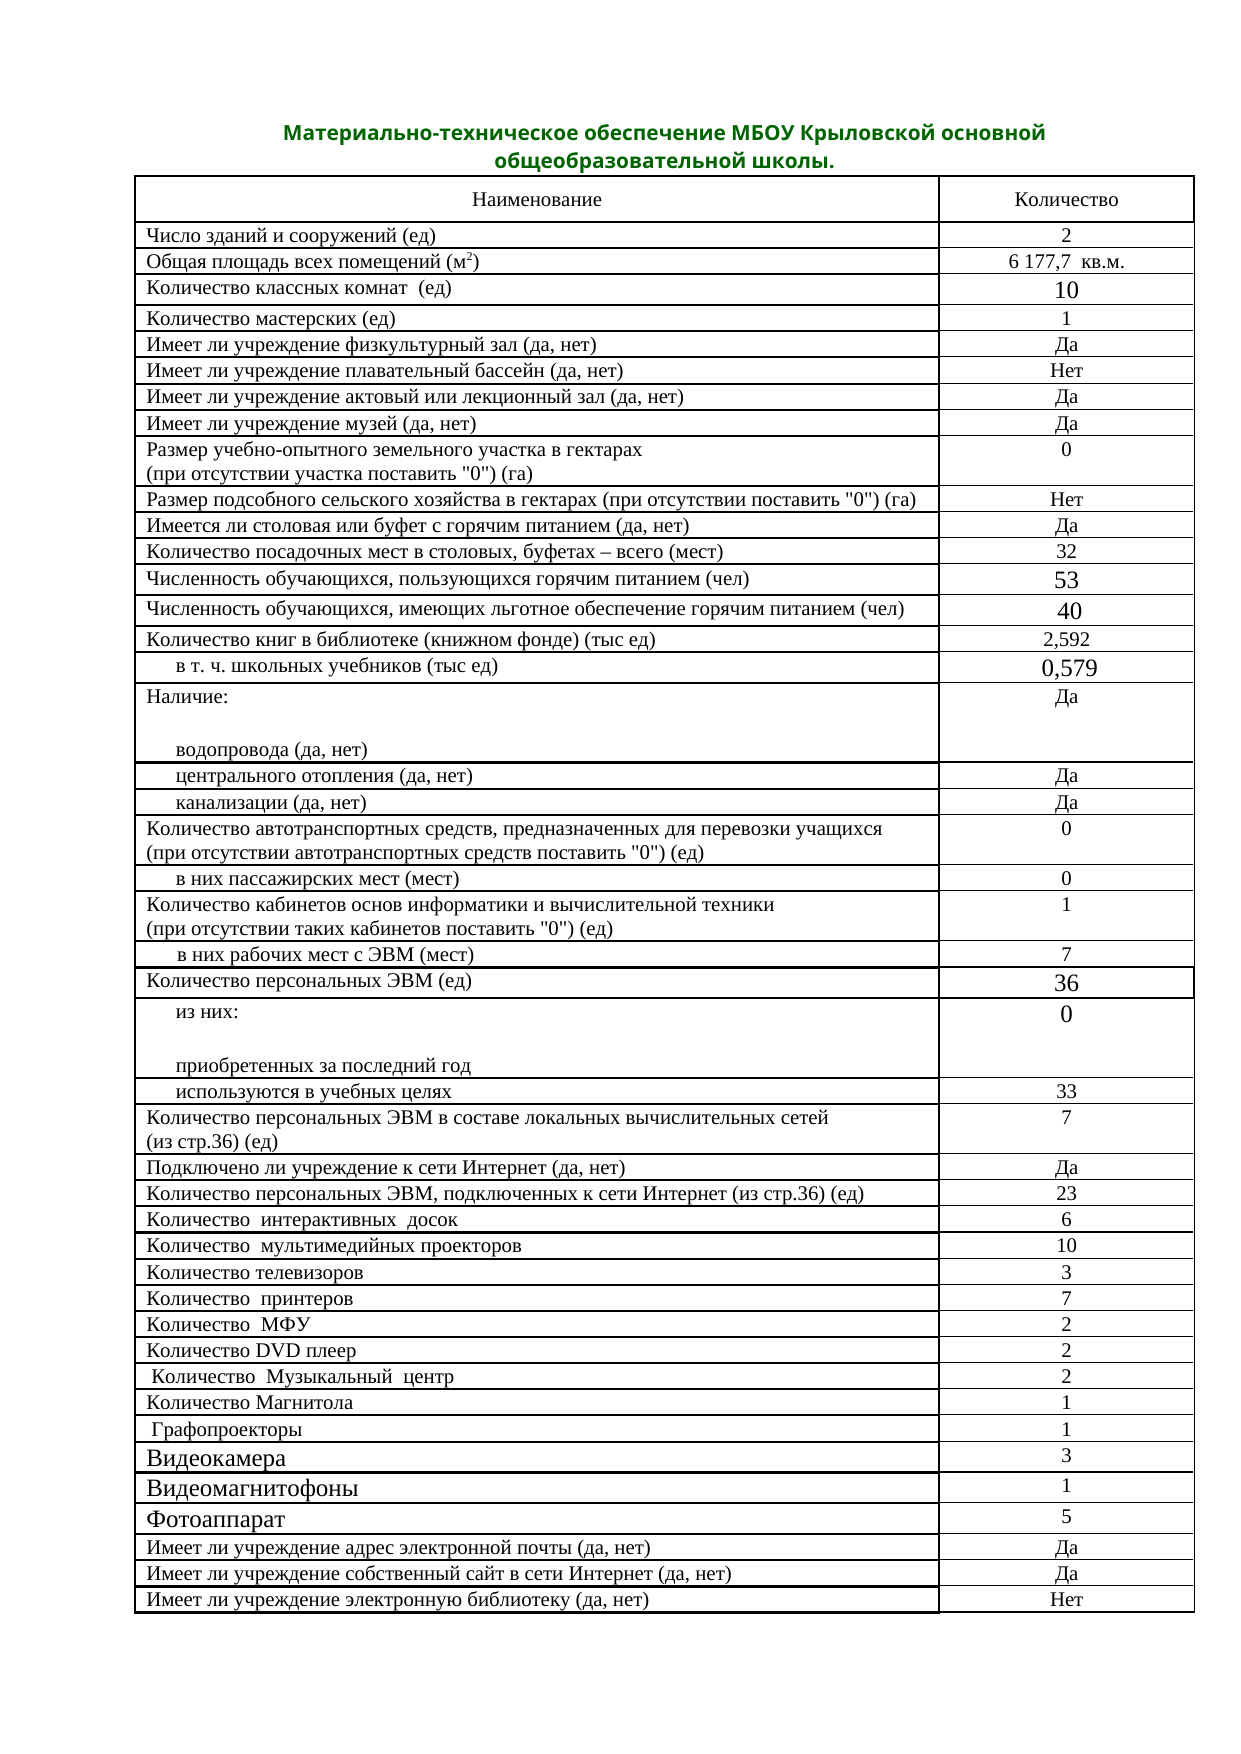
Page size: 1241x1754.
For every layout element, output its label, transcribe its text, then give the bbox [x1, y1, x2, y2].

table_cell Численность обучающихся, имеющих льготное обеспечение горячим питанием (чел) [136, 596, 938, 625]
table_cell Да [940, 330, 1194, 356]
table_cell Видеокамера [136, 1443, 938, 1471]
table_header Количество [940, 177, 1193, 221]
table_cell Имеет ли учреждение актовый или лекционный зал (да, нет) [136, 385, 938, 408]
table_cell 5 [940, 1502, 1194, 1533]
table_cell Количество интерактивных досок [136, 1207, 938, 1231]
table_cell Имеется ли столовая или буфет с горячим питанием (да, нет) [136, 513, 938, 537]
table_cell Имеет ли учреждение плавательный бассейн (да, нет) [136, 358, 938, 382]
table_cell Да [940, 383, 1194, 408]
table_cell 2 [940, 223, 1194, 247]
table_cell Да [940, 511, 1194, 537]
table_cell Количество телевизоров [136, 1260, 938, 1284]
table_cell в них пассажирских мест (мест) [136, 866, 938, 890]
table_cell Да [940, 1559, 1194, 1585]
table_cell Да [940, 761, 1194, 787]
table_cell 0 [940, 435, 1194, 485]
table_cell 0 [940, 999, 1194, 1077]
table_cell центрального отопления (да, нет) [136, 764, 938, 787]
table_cell Имеет ли учреждение адрес электронной почты (да, нет) [136, 1535, 938, 1559]
table_cell Количество Музыкальный центр [136, 1364, 938, 1388]
table_cell 1 [940, 1471, 1194, 1502]
table_cell в т. ч. школьных учебников (тыс ед) [136, 653, 938, 682]
table_cell 36 [940, 968, 1193, 997]
table_cell Количество персональных ЭВМ в составе локальных вычислительных сетей (из стр.36) (ед) [136, 1105, 938, 1153]
table_cell Количество автотранспортных средств, предназначенных для перевозки учащихся (при отсутствии автотранспортных средств поставить "0") (ед) [136, 816, 938, 864]
table_cell Количество посадочных мест в столовых, буфетах – всего (мест) [136, 539, 938, 563]
table_cell Подключено ли учреждение к сети Интернет (да, нет) [136, 1155, 938, 1179]
table_cell Имеет ли учреждение электронную библиотеку (да, нет) [136, 1588, 938, 1611]
table_cell Фотоаппарат [136, 1504, 938, 1533]
table_cell 10 [940, 273, 1194, 304]
table_cell Количество кабинетов основ информатики и вычислительной техники (при отсутствии таких кабинетов поставить "0") (ед) [136, 892, 938, 940]
table_cell канализации (да, нет) [136, 790, 938, 814]
table_cell Размер учебно-опытного земельного участка в гектарах (при отсутствии участка поставить "0") (га) [136, 437, 938, 485]
table_cell 53 [940, 563, 1194, 594]
table_cell 32 [940, 537, 1194, 563]
table_cell Количество классных комнат (ед) [136, 275, 938, 304]
table_cell 3 [940, 1441, 1194, 1471]
table_cell из них: приобретенных за последний год [136, 999, 938, 1077]
table_cell Количество мультимедийных проекторов [136, 1234, 938, 1257]
table_cell 1 [940, 1414, 1194, 1441]
text Материально-техническое обеспечение МБОУ Крыловской основной общеобразовательной школы. [177, 118, 1152, 175]
table_cell Количество DVD плеер [136, 1338, 938, 1362]
table_cell 7 [940, 1284, 1194, 1310]
table_cell Размер подсобного сельского хозяйства в гектарах (при отсутствии поставить "0") (га) [136, 487, 938, 511]
table_cell Нет [940, 485, 1194, 511]
table_cell Видеомагнитофоны [136, 1474, 938, 1502]
table_cell Число зданий и сооружений (ед) [136, 223, 938, 247]
table_cell Имеет ли учреждение физкультурный зал (да, нет) [136, 332, 938, 356]
table_cell Количество книг в библиотеке (книжном фонде) (тыс ед) [136, 627, 938, 651]
table_cell 7 [940, 940, 1194, 966]
table_cell 1 [940, 1388, 1194, 1414]
table_cell 6 [940, 1205, 1194, 1231]
table_cell Количество принтеров [136, 1286, 938, 1310]
table_cell Нет [940, 356, 1194, 382]
table_cell 2,592 [940, 625, 1194, 651]
table_cell 2 [940, 1336, 1194, 1362]
table_cell 1 [940, 890, 1194, 940]
table_cell 0 [940, 814, 1194, 864]
table_cell Общая площадь всех помещений (м2) [136, 249, 938, 273]
table_cell Наличие: водопровода (да, нет) [136, 684, 938, 761]
table_cell Количество МФУ [136, 1312, 938, 1336]
table_cell 7 [940, 1103, 1194, 1153]
table_cell 6 177,7 кв.м. [940, 247, 1194, 273]
table_cell Графопроекторы [136, 1416, 938, 1441]
table_cell 40 [940, 594, 1194, 625]
table_cell 10 [940, 1231, 1194, 1257]
table_cell 23 [940, 1179, 1194, 1205]
table_cell Да [940, 1533, 1194, 1559]
table_cell 33 [940, 1077, 1194, 1103]
table_cell 0,579 [940, 651, 1194, 682]
table_cell Количество мастерских (ед) [136, 306, 938, 330]
table_cell Количество персональных ЭВМ (ед) [136, 969, 938, 997]
table_cell 2 [940, 1362, 1194, 1388]
table_cell 0 [940, 864, 1194, 890]
table_header Наименование [136, 177, 938, 221]
table_cell Да [940, 682, 1194, 761]
table_cell Да [940, 788, 1194, 814]
table_cell 2 [940, 1310, 1194, 1336]
table_cell 3 [940, 1258, 1194, 1284]
table_cell 1 [940, 304, 1194, 330]
table_cell в них рабочих мест с ЭВМ (мест) [136, 942, 938, 966]
table_cell Нет [940, 1585, 1194, 1611]
table_cell Численность обучающихся, пользующихся горячим питанием (чел) [136, 565, 938, 594]
table_cell Количество Магнитола [136, 1390, 938, 1414]
table_cell Имеет ли учреждение музей (да, нет) [136, 411, 938, 435]
table_cell используются в учебных целях [136, 1079, 938, 1103]
table_cell Да [940, 1153, 1194, 1179]
table_cell Да [940, 409, 1194, 435]
table_cell Имеет ли учреждение собственный сайт в сети Интернет (да, нет) [136, 1561, 938, 1585]
table_cell Количество персональных ЭВМ, подключенных к сети Интернет (из стр.36) (ед) [136, 1181, 938, 1205]
